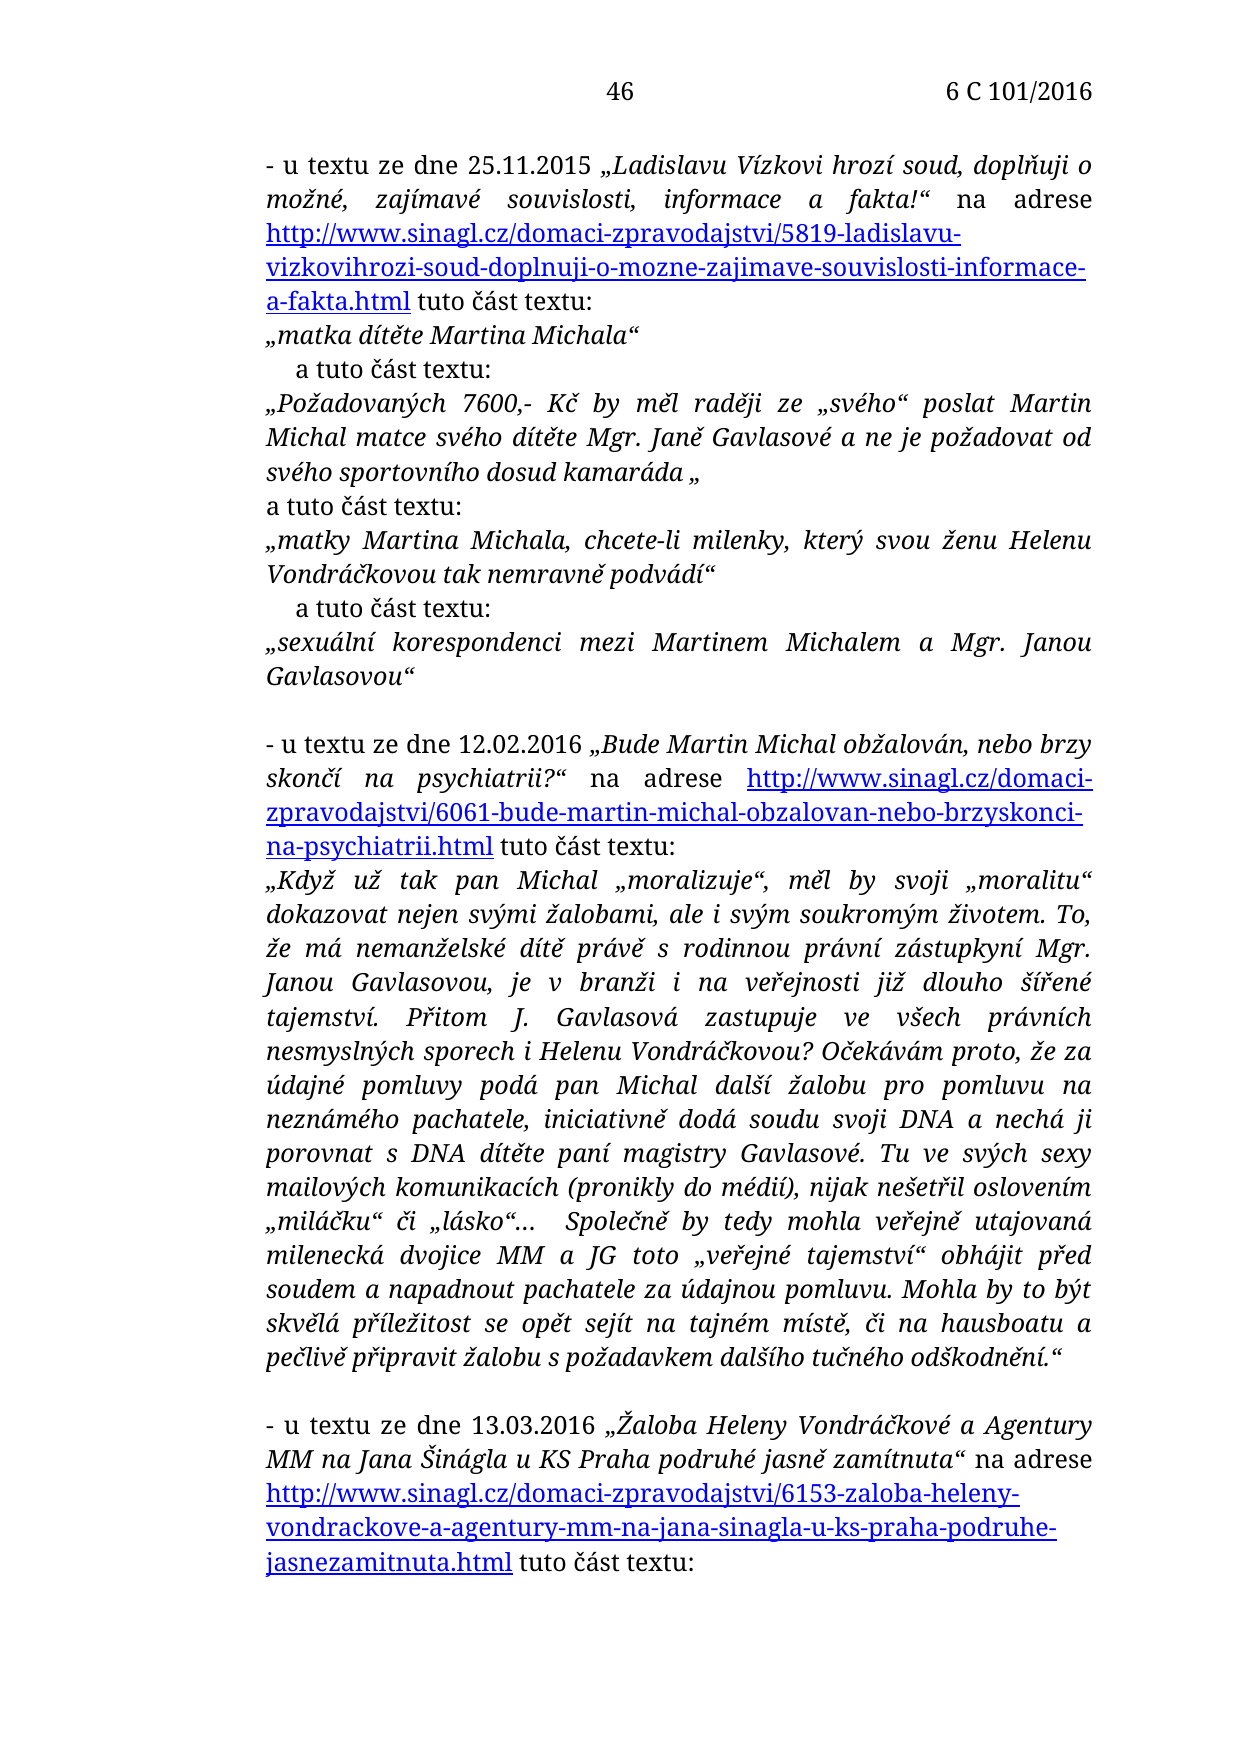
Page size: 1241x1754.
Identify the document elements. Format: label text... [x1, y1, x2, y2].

text a tuto část textu: [266, 352, 1093, 386]
text - u textu ze dne 25.11.2015 „Ladislavu Vízkovi hrozí soud, doplňuji o možné, zajímavé souvislosti, informace a fakta!“ na adrese http://www.sinagl.cz/domaci-zpravodajstvi/5819-ladislavu-vizkovihrozi-soud-doplnuji-o-mozne-zajimave-souvislosti-informace-a-fakta.html tuto část textu: [266, 148, 1093, 318]
text „matky Martina Michala, chcete-li milenky, který svou ženu Helenu Vondráčkovou tak nemravně podvádí“ [266, 522, 1093, 590]
text „sexuální korespondenci mezi Martinem Michalem a Mgr. Janou Gavlasovou“ [266, 624, 1093, 693]
text a tuto část textu: [266, 590, 1093, 624]
text - u textu ze dne 12.02.2016 „Bude Martin Michal obžalován, nebo brzy skončí na psychiatrii?“ na adrese http://www.sinagl.cz/domaci-zpravodajstvi/6061-bude-martin-michal-obzalovan-nebo-brzyskonci-na-psychiatrii.html tuto část textu: [266, 727, 1093, 863]
text „Požadovaných 7600,- Kč by měl raději ze „svého“ poslat Martin Michal matce svého dítěte Mgr. Janě Gavlasové a ne je požadovat od svého sportovního dosud kamaráda „ [266, 386, 1093, 488]
text „matka dítěte Martina Michala“ [266, 318, 1093, 352]
text - u textu ze dne 13.03.2016 „Žaloba Heleny Vondráčkové a Agentury MM na Jana Šinágla u KS Praha podruhé jasně zamítnuta“ na adrese http://www.sinagl.cz/domaci-zpravodajstvi/6153-zaloba-heleny-vondrackove-a-agentury-mm-na-jana-sinagla-u-ks-praha-podruhe-jasnezamitnuta.html tuto část textu: [266, 1408, 1093, 1578]
text „Když už tak pan Michal „moralizuje“, měl by svoji „moralitu“ dokazovat nejen svými žalobami, ale i svým soukromým životem. To, že má nemanželské dítě právě s rodinnou právní zástupkyní Mgr. Janou Gavlasovou, je v branži i na veřejnosti již dlouho šířené tajemství. Přitom J. Gavlasová zastupuje ve všech právních nesmyslných sporech i Helenu Vondráčkovou? Očekávám proto, že za údajné pomluvy podá pan Michal další žalobu pro pomluvu na neznámého pachatele, iniciativně dodá soudu svoji DNA a nechá ji porovnat s DNA dítěte paní magistry Gavlasové. Tu ve svých sexy mailových komunikacích (pronikly do médií), nijak nešetřil oslovením „miláčku“ či „lásko“… Společně by tedy mohla veřejně utajovaná milenecká dvojice MM a JG toto „veřejné tajemství“ obhájit před soudem a napadnout pachatele za údajnou pomluvu. Mohla by to být skvělá příležitost se opět sejít na tajném místě, či na hausboatu a pečlivě připravit žalobu s požadavkem dalšího tučného odškodnění.“ [266, 863, 1093, 1374]
text a tuto část textu: [266, 488, 1093, 522]
